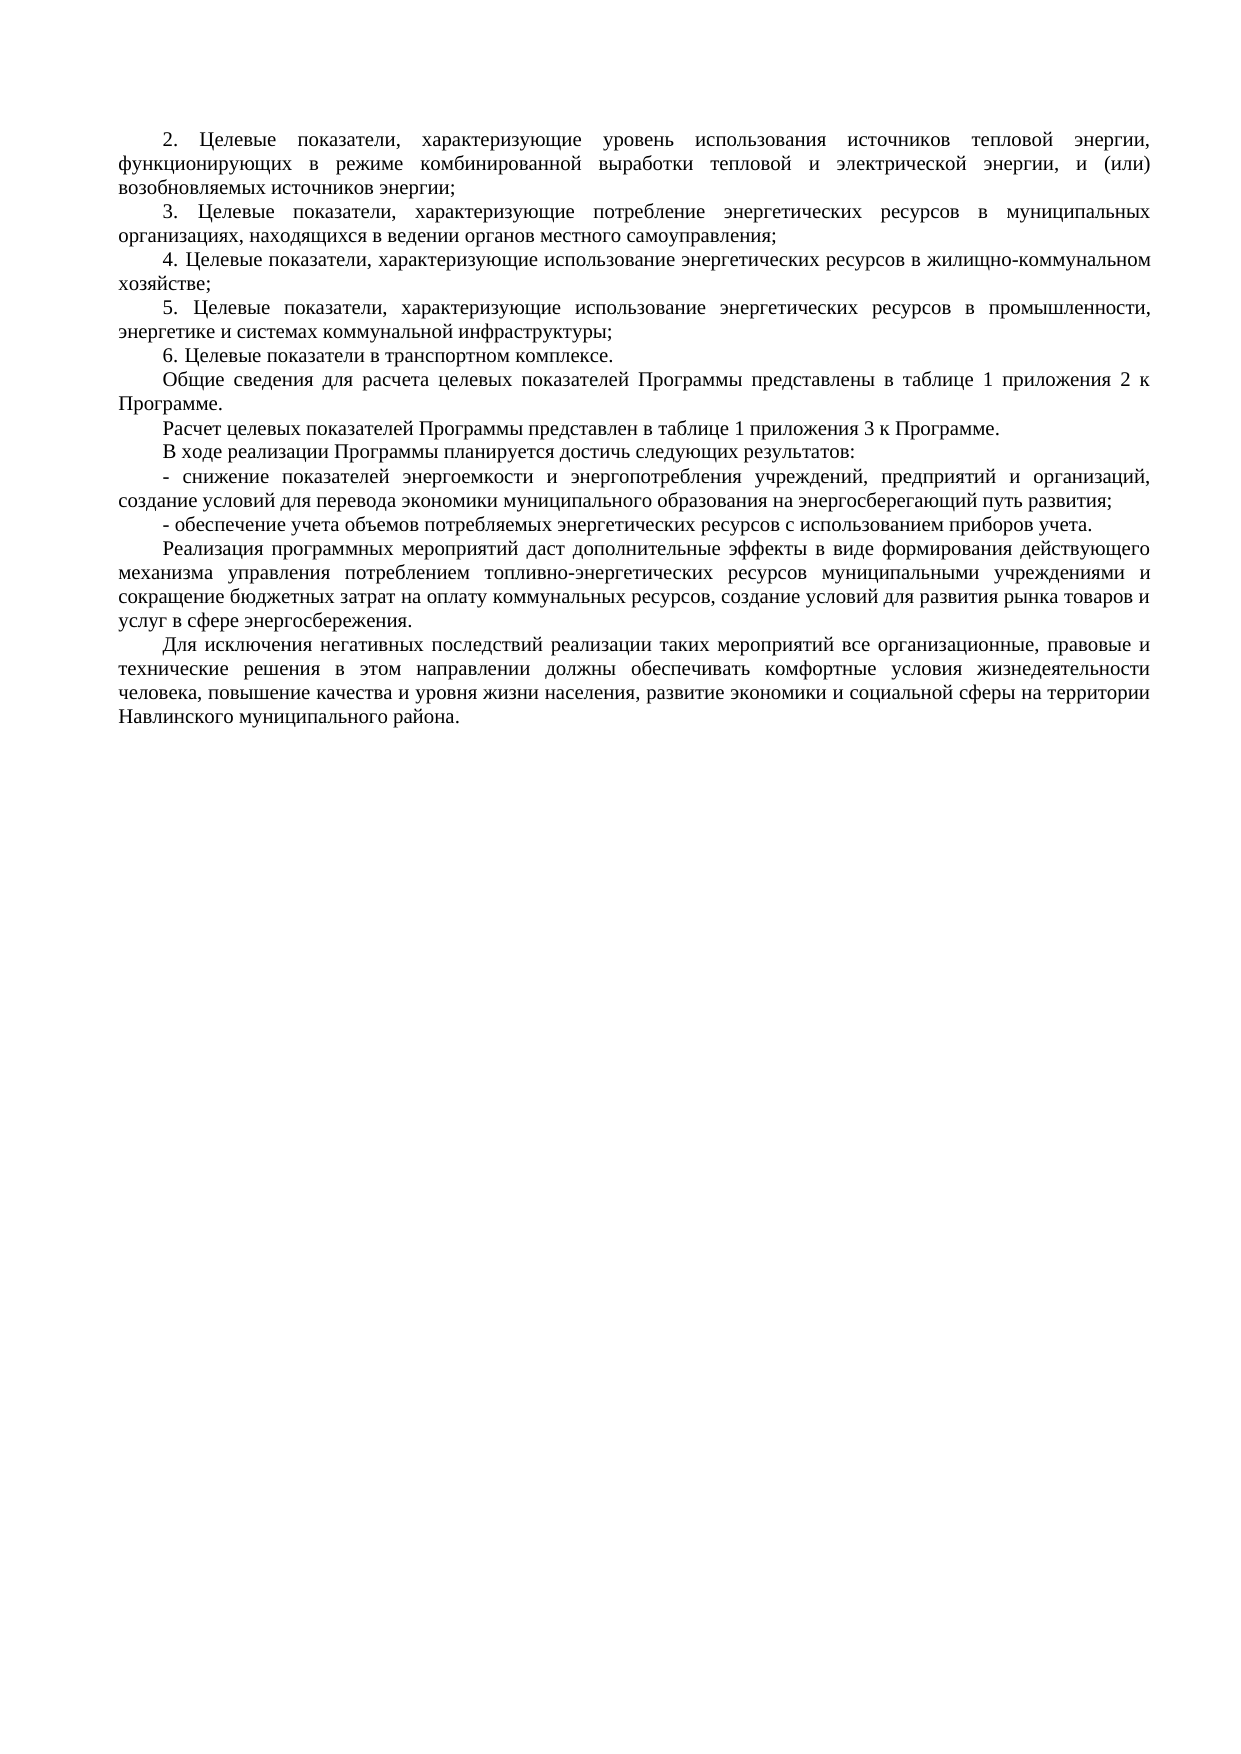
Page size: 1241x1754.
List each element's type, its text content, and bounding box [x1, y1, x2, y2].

text 6. Целевые показатели в транспортном комплексе. [118, 343, 1152, 367]
text 3. Целевые показатели, характеризующие потребление энергетических ресурсов в муниципальных организациях, находящихся в ведении органов местного самоуправления; [118, 199, 1152, 247]
text 5. Целевые показатели, характеризующие использование энергетических ресурсов в промышленности, энергетике и системах коммунальной инфраструктуры; [118, 295, 1152, 343]
text 4. Целевые показатели, характеризующие использование энергетических ресурсов в жилищно-коммунальном хозяйстве; [118, 247, 1152, 295]
text - обеспечение учета объемов потребляемых энергетических ресурсов с использованием приборов учета. [118, 512, 1152, 536]
text Расчет целевых показателей Программы представлен в таблице 1 приложения 3 к Программе. [118, 415, 1152, 439]
text Общие сведения для расчета целевых показателей Программы представлены в таблице 1 приложения 2 к Программе. [118, 367, 1152, 415]
text 2. Целевые показатели, характеризующие уровень использования источников тепловой энергии, функционирующих в режиме комбинированной выработки тепловой и электрической энергии, и (или) возобновляемых источников энергии; [118, 127, 1152, 199]
text В ходе реализации Программы планируется достичь следующих результатов: [118, 439, 1152, 463]
text Для исключения негативных последствий реализации таких мероприятий все организационные, правовые и технические решения в этом направлении должны обеспечивать комфортные условия жизнедеятельности человека, повышение качества и уровня жизни населения, развитие экономики и социальной сферы на территории Навлинского муниципального района. [118, 632, 1152, 728]
text - снижение показателей энергоемкости и энергопотребления учреждений, предприятий и организаций, создание условий для перевода экономики муниципального образования на энергосберегающий путь развития; [118, 463, 1152, 512]
text Реализация программных мероприятий даст дополнительные эффекты в виде формирования действующего механизма управления потреблением топливно-энергетических ресурсов муниципальными учреждениями и сокращение бюджетных затрат на оплату коммунальных ресурсов, создание условий для развития рынка товаров и услуг в сфере энергосбережения. [118, 536, 1152, 632]
